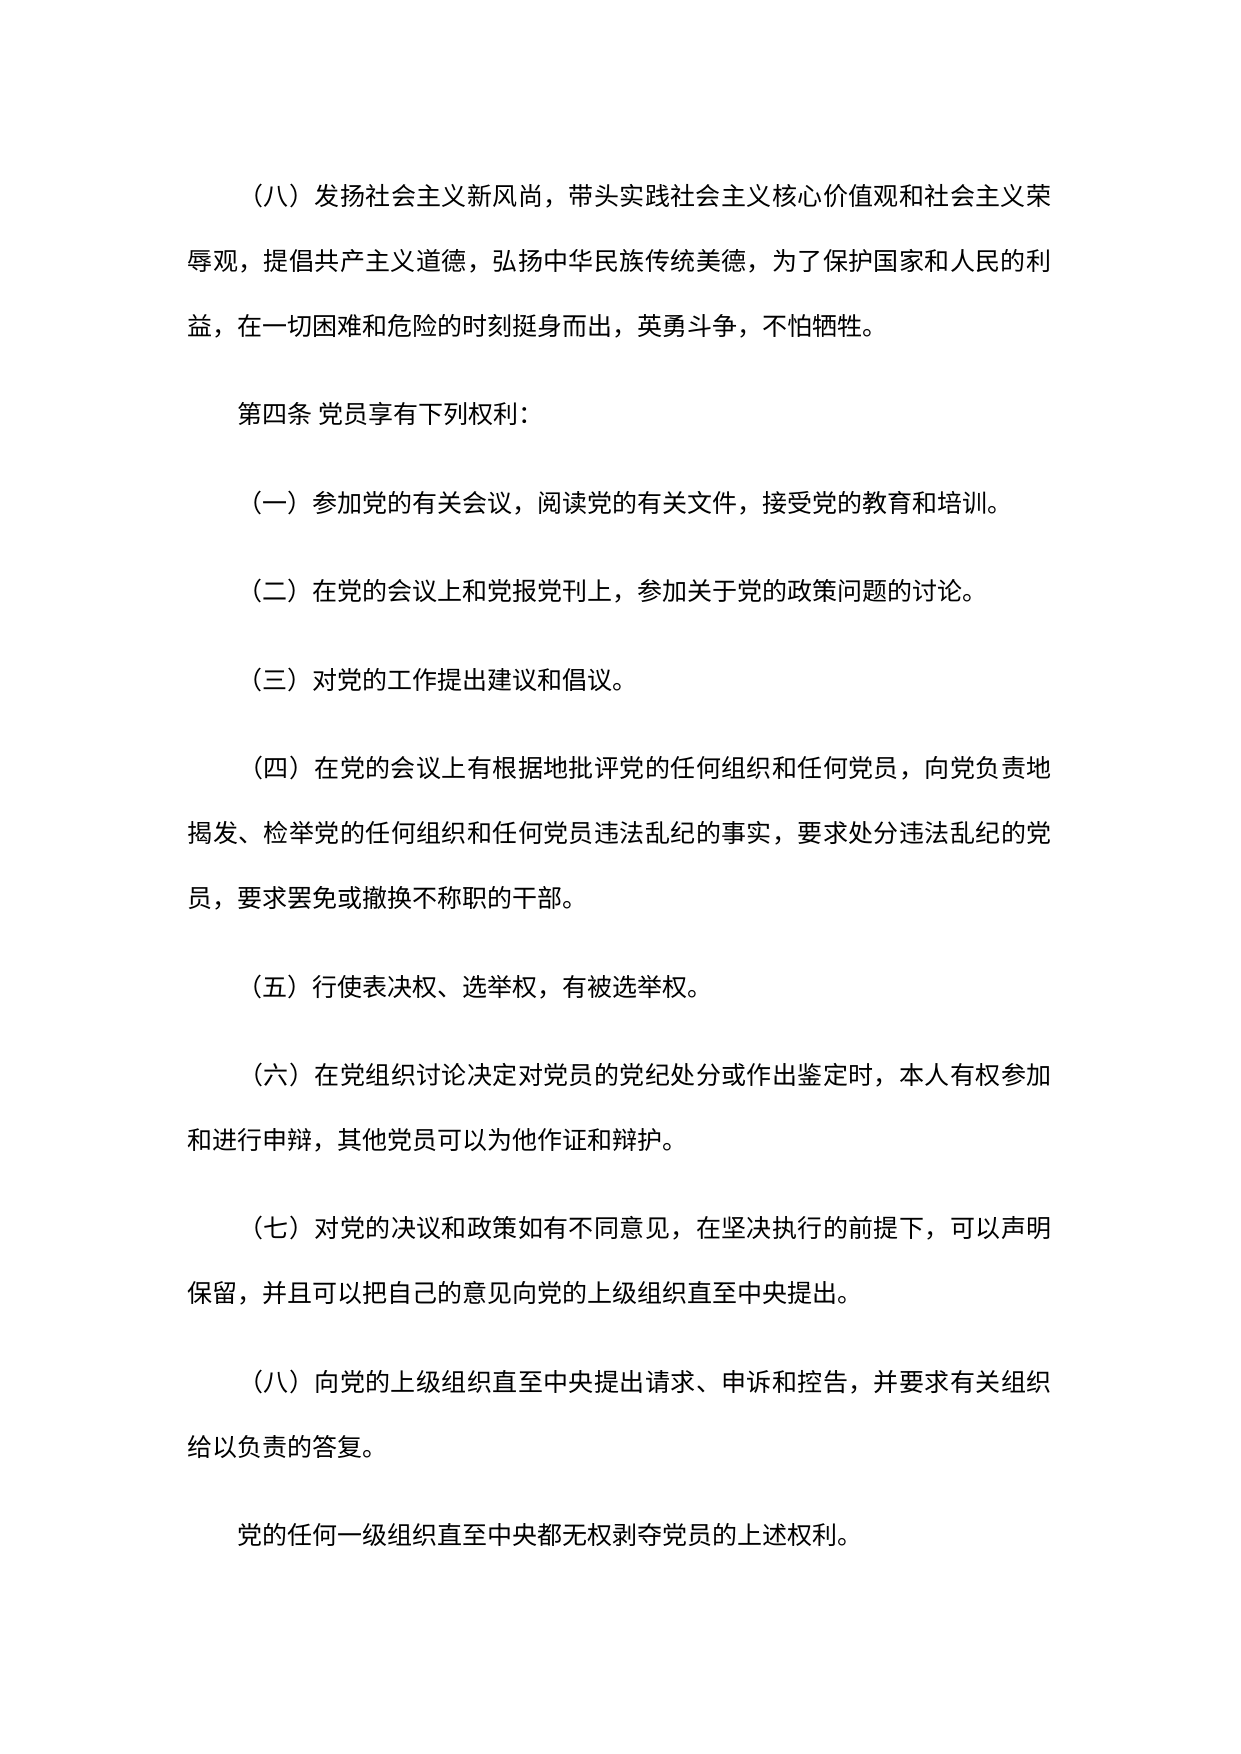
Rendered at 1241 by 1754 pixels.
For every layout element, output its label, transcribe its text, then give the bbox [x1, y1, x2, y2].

text （一）参加党的有关会议，阅读党的有关文件，接受党的教育和培训。 [187, 469, 1053, 534]
text （三）对党的工作提出建议和倡议。 [187, 646, 1053, 711]
text （八）发扬社会主义新风尚，带头实践社会主义核心价值观和社会主义荣辱观，提倡共产主义道德，弘扬中华民族传统美德，为了保护国家和人民的利益，在一切困难和危险的时刻挺身而出，英勇斗争，不怕牺牲。 [187, 162, 1053, 357]
text （七）对党的决议和政策如有不同意见，在坚决执行的前提下，可以声明保留，并且可以把自己的意见向党的上级组织直至中央提出。 [187, 1194, 1053, 1324]
text （二）在党的会议上和党报党刊上，参加关于党的政策问题的讨论。 [187, 557, 1053, 622]
text （八）向党的上级组织直至中央提出请求、申诉和控告，并要求有关组织给以负责的答复。 [187, 1348, 1053, 1478]
text 第四条 党员享有下列权利： [187, 380, 1053, 445]
text （五）行使表决权、选举权，有被选举权。 [187, 953, 1053, 1018]
text 党的任何一级组织直至中央都无权剥夺党员的上述权利。 [187, 1501, 1053, 1566]
text （四）在党的会议上有根据地批评党的任何组织和任何党员，向党负责地揭发、检举党的任何组织和任何党员违法乱纪的事实，要求处分违法乱纪的党员，要求罢免或撤换不称职的干部。 [187, 734, 1053, 929]
text （六）在党组织讨论决定对党员的党纪处分或作出鉴定时，本人有权参加和进行申辩，其他党员可以为他作证和辩护。 [187, 1041, 1053, 1171]
